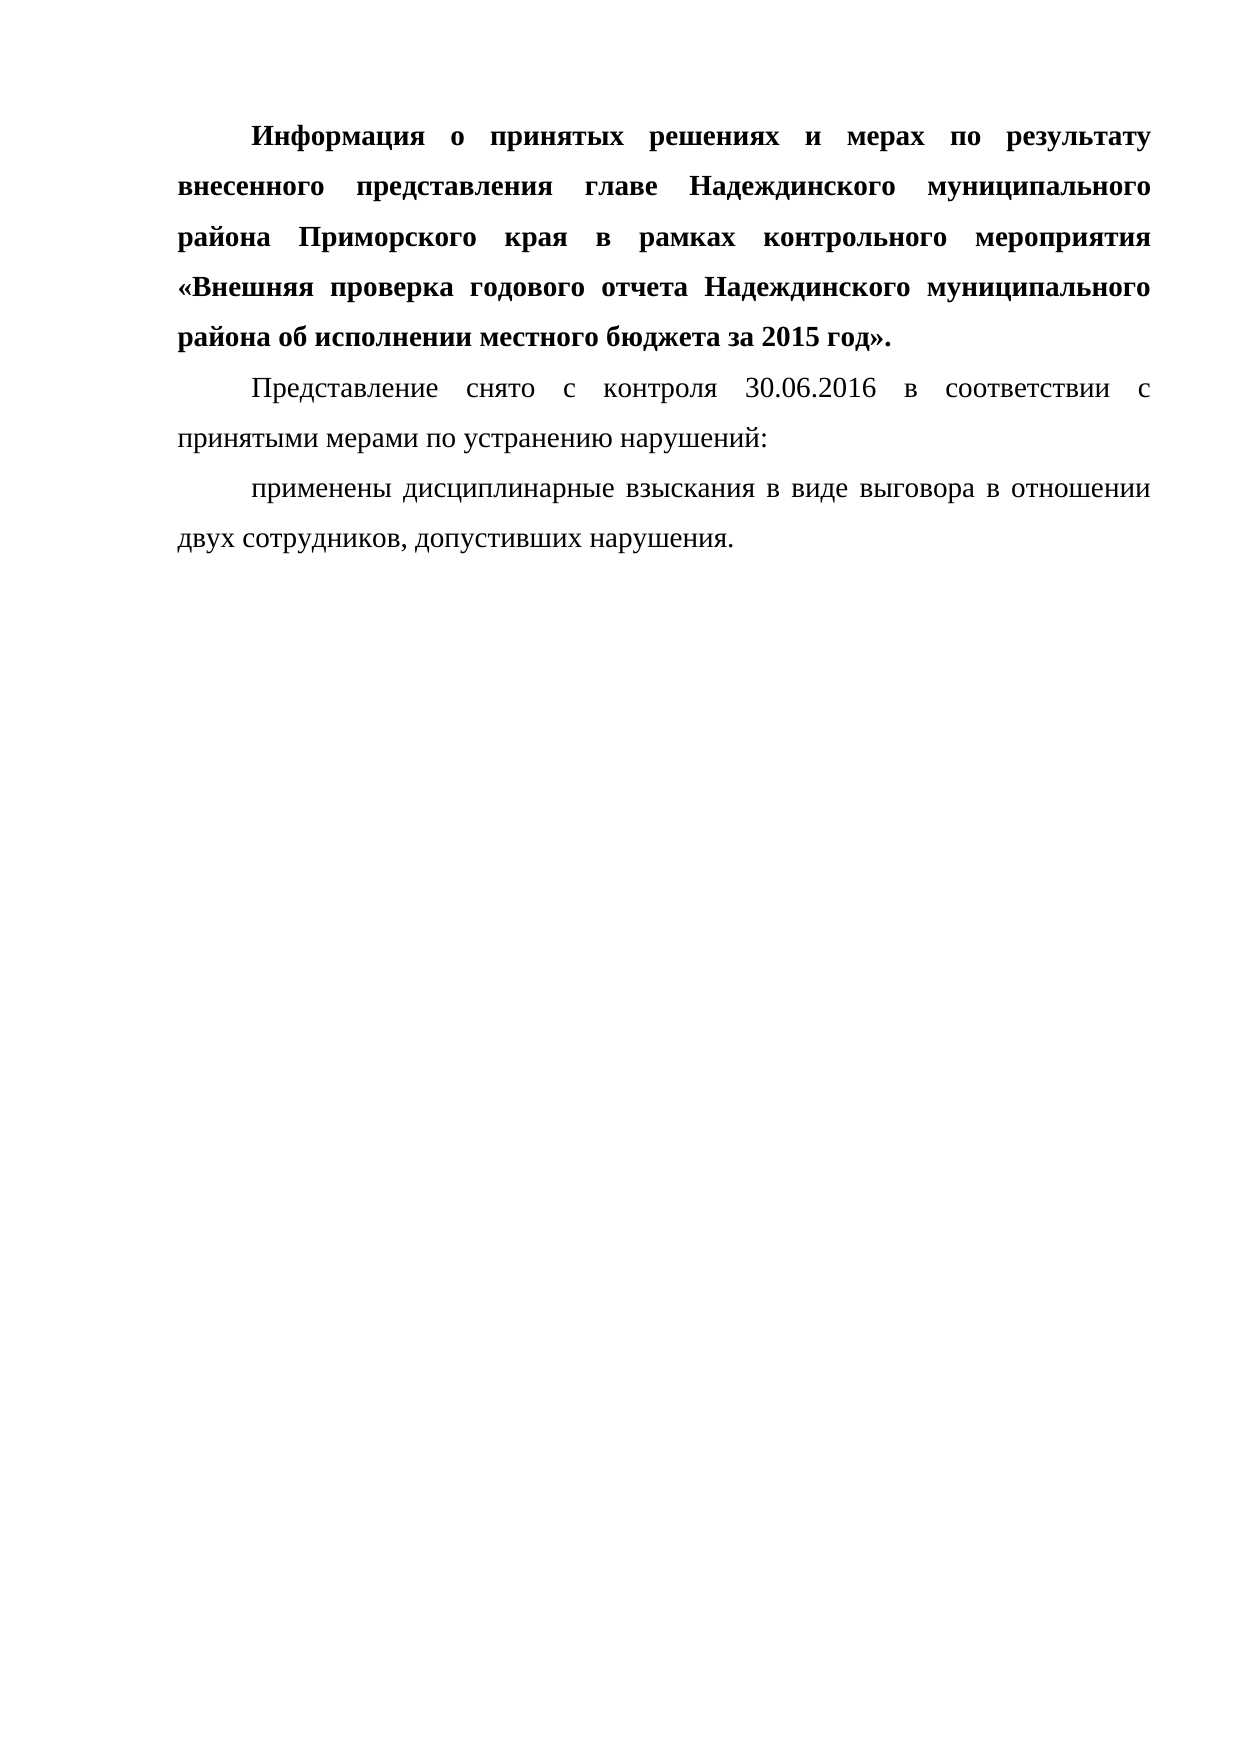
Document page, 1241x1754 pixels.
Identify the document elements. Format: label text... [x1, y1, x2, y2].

text применены дисциплинарные взыскания в виде выговора в отношении двух сотрудников, допустивших нарушения. [177, 470, 1152, 554]
text Представление снято с контроля 30.06.2016 в соответствии с принятыми мерами по устранению нарушений: [177, 370, 1152, 453]
text Информация о принятых решениях и мерах по результату внесенного представления главе Надеждинского муниципального района Приморского края в рамках контрольного мероприятия «Внешняя проверка годового отчета Надеждинского муниципального района об исполнении местного бюджета за 2015 год». [177, 118, 1152, 353]
